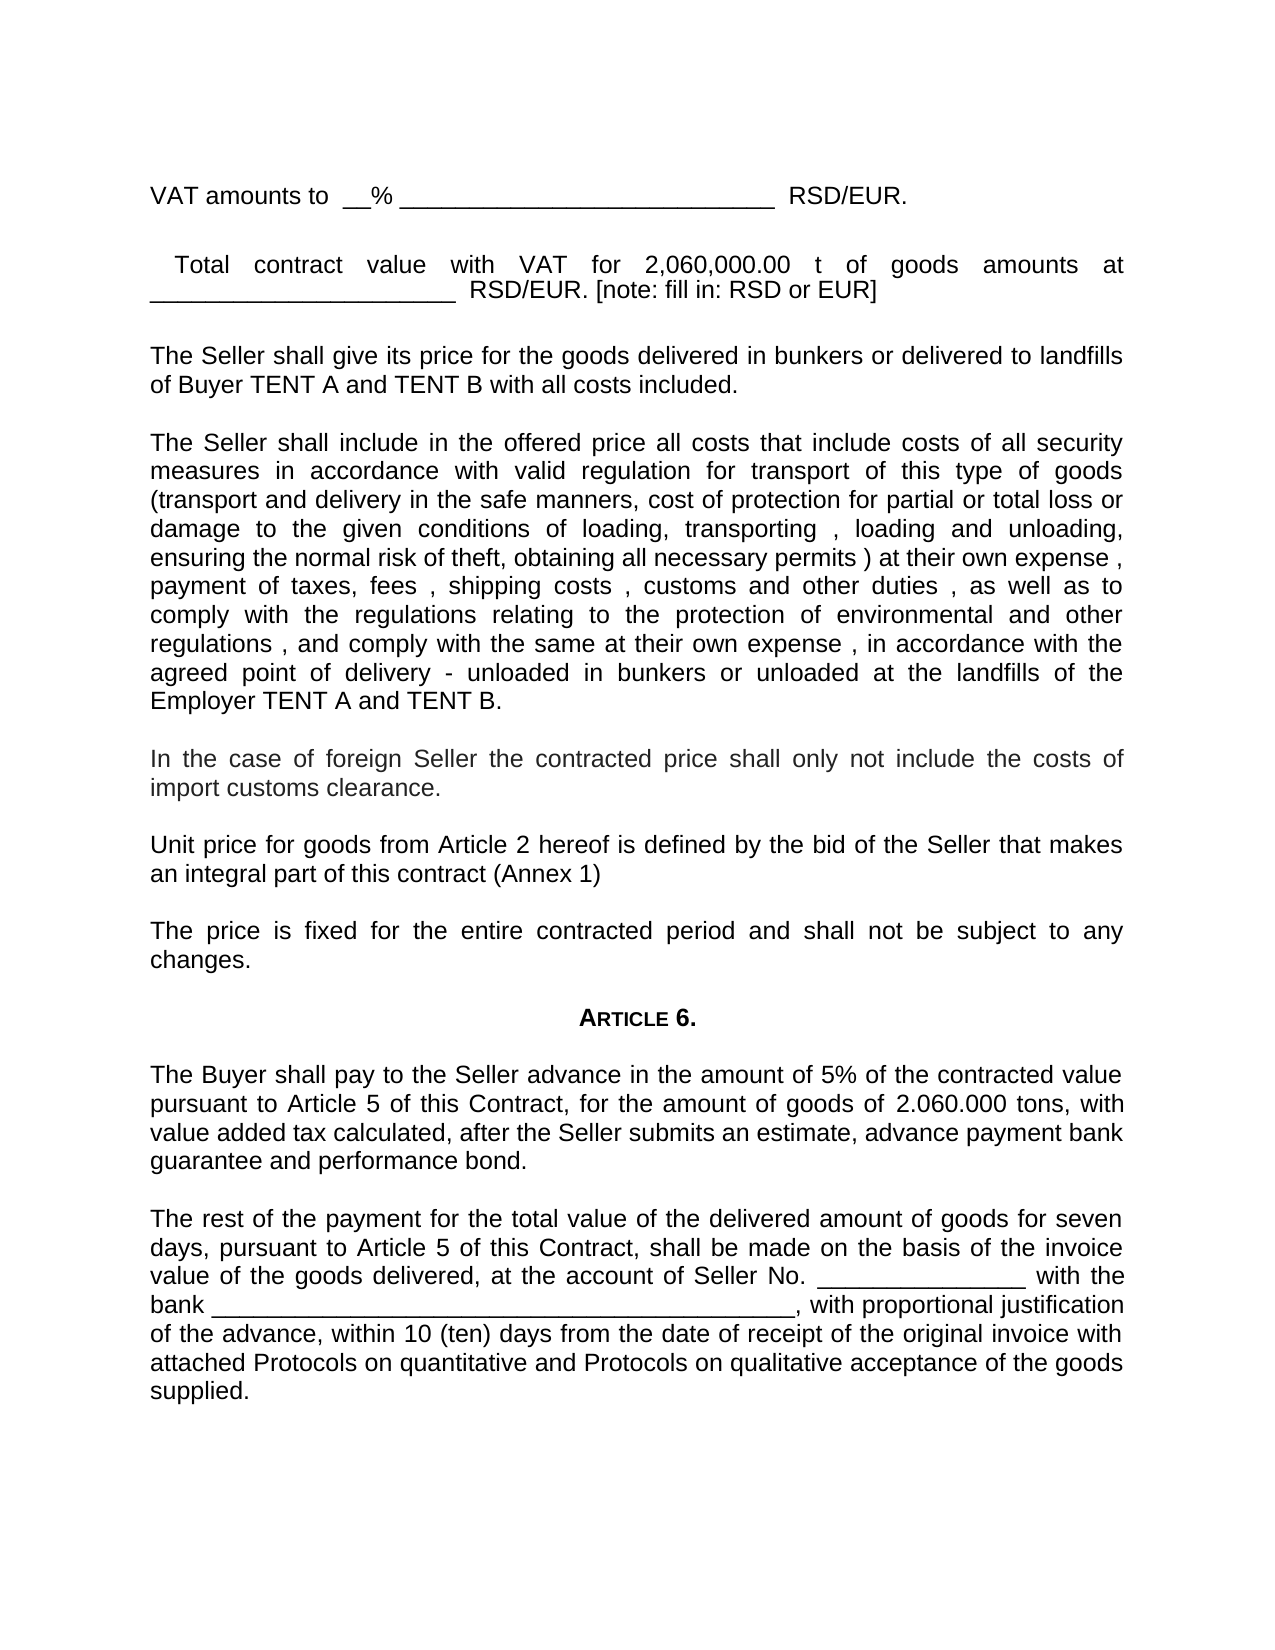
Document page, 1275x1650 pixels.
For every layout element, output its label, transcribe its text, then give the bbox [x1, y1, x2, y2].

text The rest of the payment for the total value of the delivered amount of goods for seven days, pursuant to Article 5 of this Contract, shall be made on the basis of the invoice value of the goods delivered, at the account of Seller No. _______________ with the bank __________________________________________, with proportional justification of the advance, within 10 (ten) days from the date of receipt of the original invoice with attached Protocols on quantitative and Protocols on qualitative acceptance of the goods supplied. [150, 1204, 1125, 1405]
text The price is fixed for the entire contracted period and shall not be subject to any changes. [150, 916, 1125, 974]
text The Buyer shall pay to the Seller advance in the amount of 5% of the contracted value pursuant to Article 5 of this Contract, for the amount of goods of 2.060.000 tons, with value added tax calculated, after the Seller submits an estimate, advance payment bank guarantee and performance bond. [150, 1060, 1125, 1175]
text The Seller shall give its price for the goods delivered in bunkers or delivered to landfills of Buyer TENT A and TENT B with all costs included. [150, 341, 1125, 399]
text Unit price for goods from Article 2 hereof is defined by the bid of the Seller that makes an integral part of this contract (Annex 1) [150, 830, 1125, 888]
text The Seller shall include in the offered price all costs that include costs of all security measures in accordance with valid regulation for transport of this type of goods (transport and delivery in the safe manners, cost of protection for partial or total loss or damage to the given conditions of loading, transporting , loading and unloading, ensuring the normal risk of theft, obtaining all necessary permits ) at their own expense , payment of taxes, fees , shipping costs , customs and other duties , as well as to comply with the regulations relating to the protection of environmental and other regulations , and comply with the same at their own expense , in accordance with the agreed point of delivery - unloaded in bunkers or unloaded at the landfills of the Employer TENT A and TENT B. [150, 428, 1125, 715]
text Total contract value with VAT for 2,060,000.00 t of goods amounts at ______________________ RSD/EUR. [note: fill in: RSD or EUR] [150, 252, 1125, 304]
text In the case of foreign Seller the contracted price shall only not include the costs of import customs clearance. [150, 744, 1125, 801]
text VAT amounts to __% ___________________________ RSD/EUR. [150, 184, 1125, 210]
text Article 6. [150, 1003, 1125, 1031]
